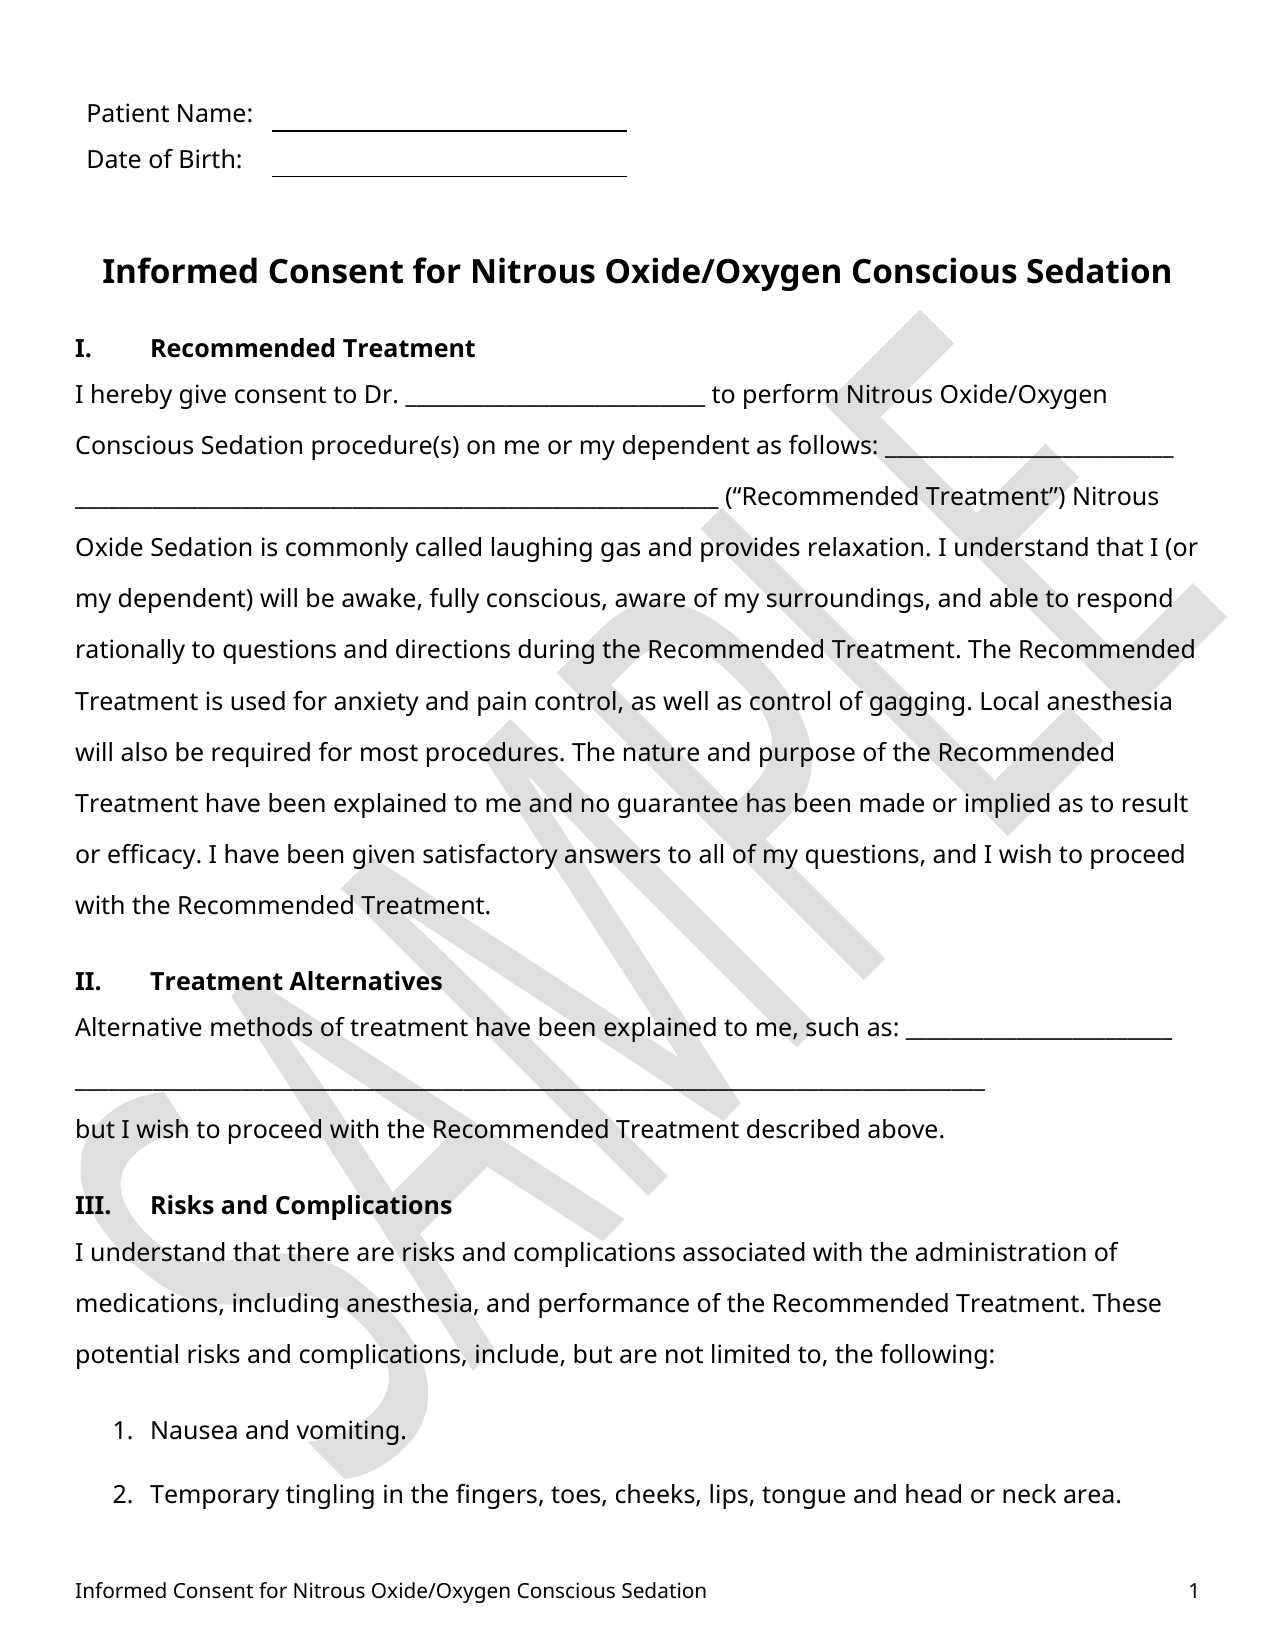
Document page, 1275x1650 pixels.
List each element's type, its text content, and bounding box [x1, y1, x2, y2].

subtitle Risks and Complications [75, 1188, 1200, 1222]
text I hereby give consent to Dr. ___________________________ to perform Nitrous Oxide/Oxygen Conscious Sedation procedure(s) on me or my dependent as follows: __________________________ __________________________________________________________ (“Recommended Treatment”) Nitrous Oxide Sedation is commonly called laughing gas and provides relaxation. I understand that I (or my dependent) will be awake, fully conscious, aware of my surroundings, and able to respond rationally to questions and directions during the Recommended Treatment. The Recommended Treatment is used for anxiety and pain control, as well as control of gagging. Local anesthesia will also be required for most procedures. The nature and purpose of the Recommended Treatment have been explained to me and no guarantee has been made or implied as to result or efficacy. I have been given satisfactory answers to all of my questions, and I wish to proceed with the Recommended Treatment. [75, 377, 1200, 921]
list Nausea and vomiting. [112, 1413, 1200, 1447]
text Alternative methods of treatment have been explained to me, such as: ________________________ __________________________________________________________________________________ but I wish to proceed with the Recommended Treatment described above. [75, 1010, 1200, 1146]
text I understand that there are risks and complications associated with the administration of medications, including anesthesia, and performance of the Recommended Treatment. These potential risks and complications, include, but are not limited to, the following: [75, 1234, 1200, 1371]
list Temporary tingling in the fingers, toes, cheeks, lips, tongue and head or neck area. [112, 1476, 1200, 1510]
subtitle Recommended Treatment [75, 330, 1200, 364]
title Informed Consent for Nitrous Oxide/Oxygen Conscious Sedation [75, 247, 1200, 293]
subtitle Treatment Alternatives [75, 963, 1200, 997]
